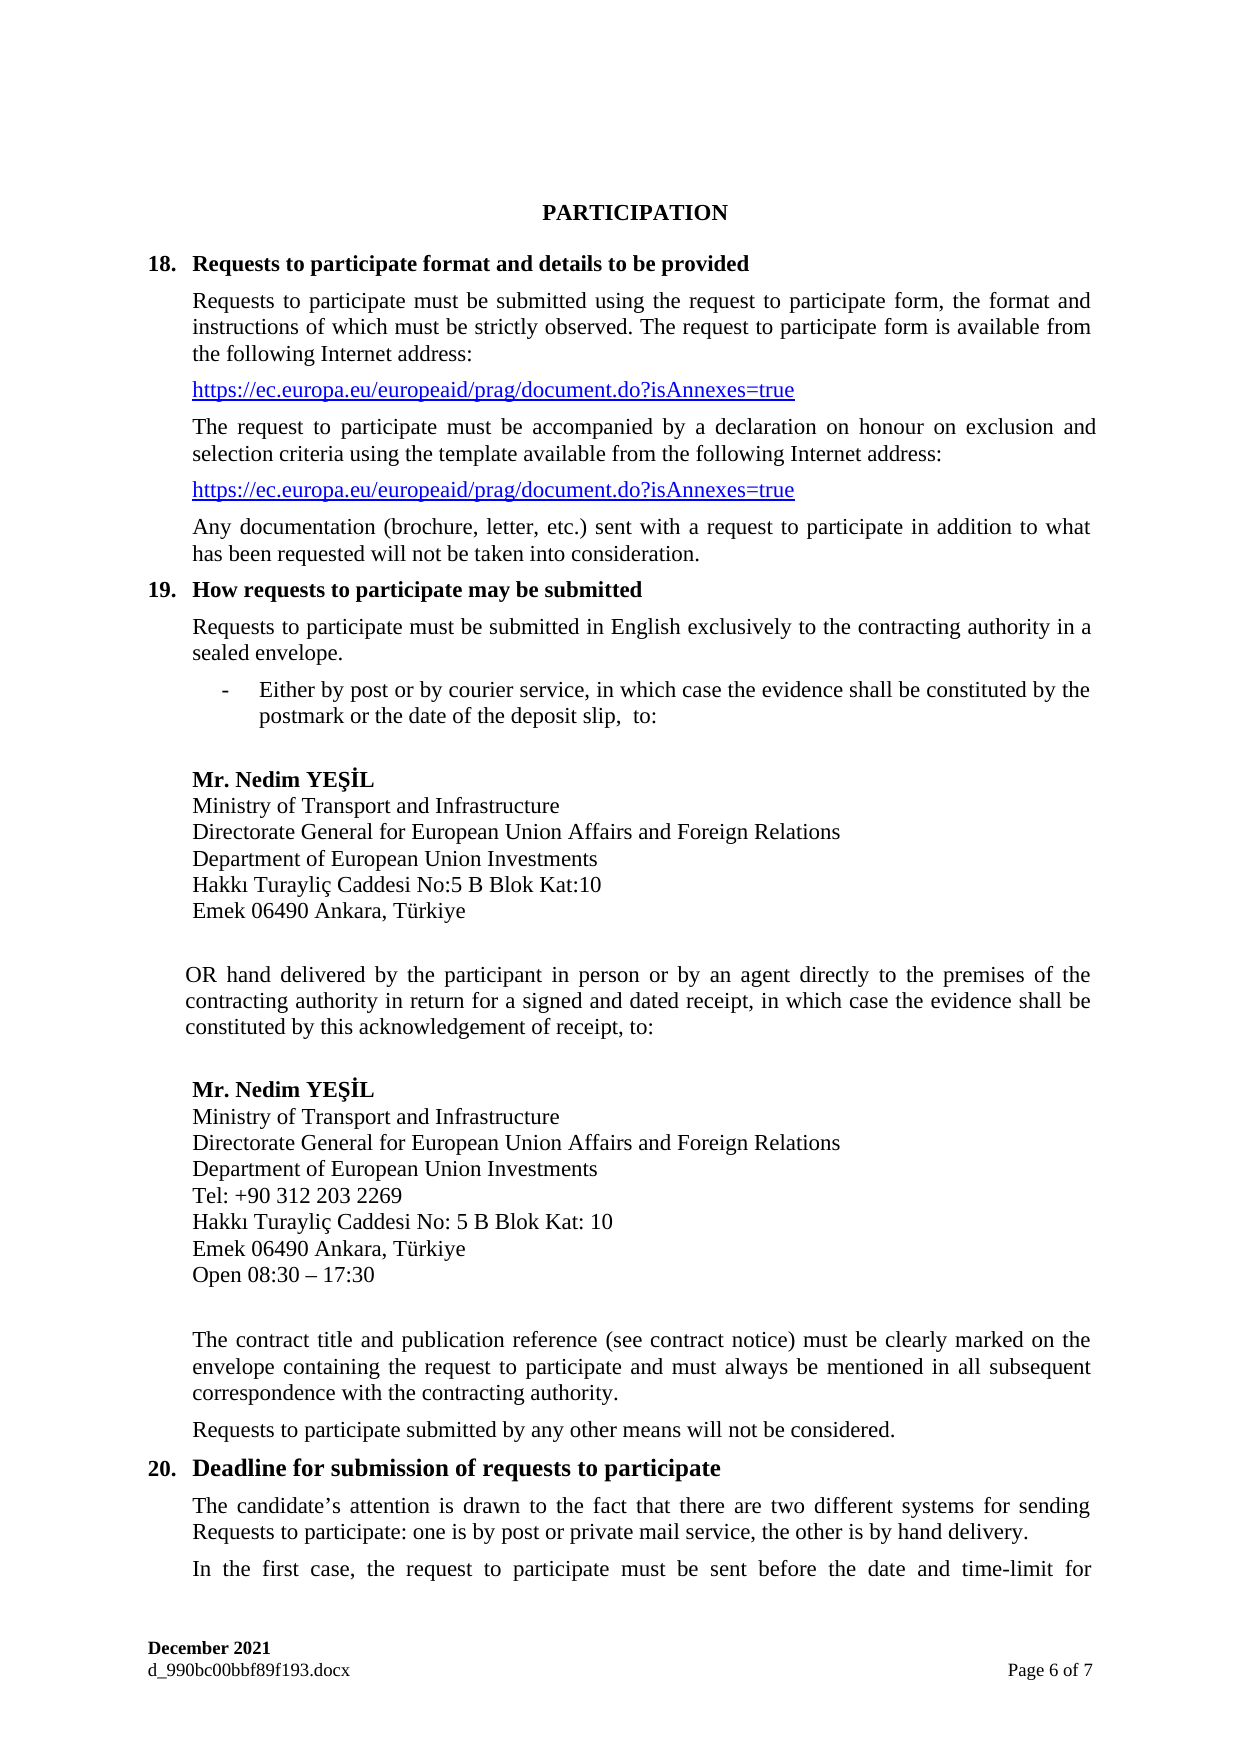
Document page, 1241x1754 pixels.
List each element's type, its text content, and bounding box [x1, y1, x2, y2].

text The contract title and publication reference (see contract notice) must be clearly marked on the envelope containing the request to participate and must always be mentioned in all subsequent correspondence with the contracting authority. [192, 1326, 1093, 1406]
text Mr. Nedim YEŞİL [192, 1050, 1090, 1103]
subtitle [192, 1555, 1093, 1581]
subtitle The candidate’s attention is drawn to the fact that there are two different systems for sending Requests to participate: one is by post or private mail service, the other is by hand delivery. [192, 1492, 1093, 1544]
text Mr. Nedim YEŞİL [192, 739, 1090, 792]
text Directorate General for European Union Affairs and Foreign Relations [192, 1129, 1090, 1156]
subtitle Deadline for submission of requests to participate [148, 1453, 1093, 1481]
text Open 08:30 – 17:30 [185, 1261, 1090, 1316]
text Requests to participate must be submitted in English exclusively to the contracting authority in a sealed envelope. [192, 613, 1093, 666]
text Department of European Union Investments [192, 845, 1090, 871]
subtitle How requests to participate may be submitted [148, 576, 1093, 603]
text Tel: +90 312 203 2269 [185, 1182, 1090, 1208]
text The request to participate must be accompanied by a declaration on honour on exclusion and selection criteria using the template available from the following Internet address: [192, 413, 1098, 466]
text Emek 06490 Ankara, Türkiye [192, 897, 1090, 924]
text Department of European Union Investments [192, 1156, 1090, 1182]
text OR hand delivered by the participant in person or by an agent directly to the premises of the contracting authority in return for a signed and dated receipt, in which case the evidence shall be constituted by this acknowledgement of receipt, to: [185, 934, 1093, 1040]
text Directorate General for European Union Affairs and Foreign Relations [192, 818, 1090, 845]
text Hakkı Turayliç Caddesi No: 5 B Blok Kat: 10 [185, 1208, 1090, 1234]
text Hakkı Turayliç Caddesi No:5 B Blok Kat:10 [192, 871, 1090, 897]
subtitle Requests to participate format and details to be provided [148, 250, 1093, 277]
subtitle https://ec.europa.eu/europeaid/prag/document.do?isAnnexes=true [192, 377, 1093, 403]
text Emek 06490 Ankara, Türkiye [185, 1234, 1090, 1261]
text Ministry of Transport and Infrastructure [192, 1103, 1090, 1129]
list Either by post or by courier service, in which case the evidence shall be constituted by the postmark or the date of the deposit slip, to: [221, 676, 1093, 729]
text Ministry of Transport and Infrastructure [192, 792, 1090, 818]
text Requests to participate submitted by any other means will not be considered. [192, 1416, 1093, 1442]
subtitle https://ec.europa.eu/europeaid/prag/document.do?isAnnexes=true [192, 476, 1093, 503]
subtitle Requests to participate must be submitted using the request to participate form, the format and instructions of which must be strictly observed. The request to participate form is available from the following Internet address: [192, 287, 1093, 366]
subtitle PARTICIPATION [177, 199, 1093, 225]
subtitle Any documentation (brochure, letter, etc.) sent with a request to participate in addition to what has been requested will not be taken into consideration. [192, 513, 1093, 566]
